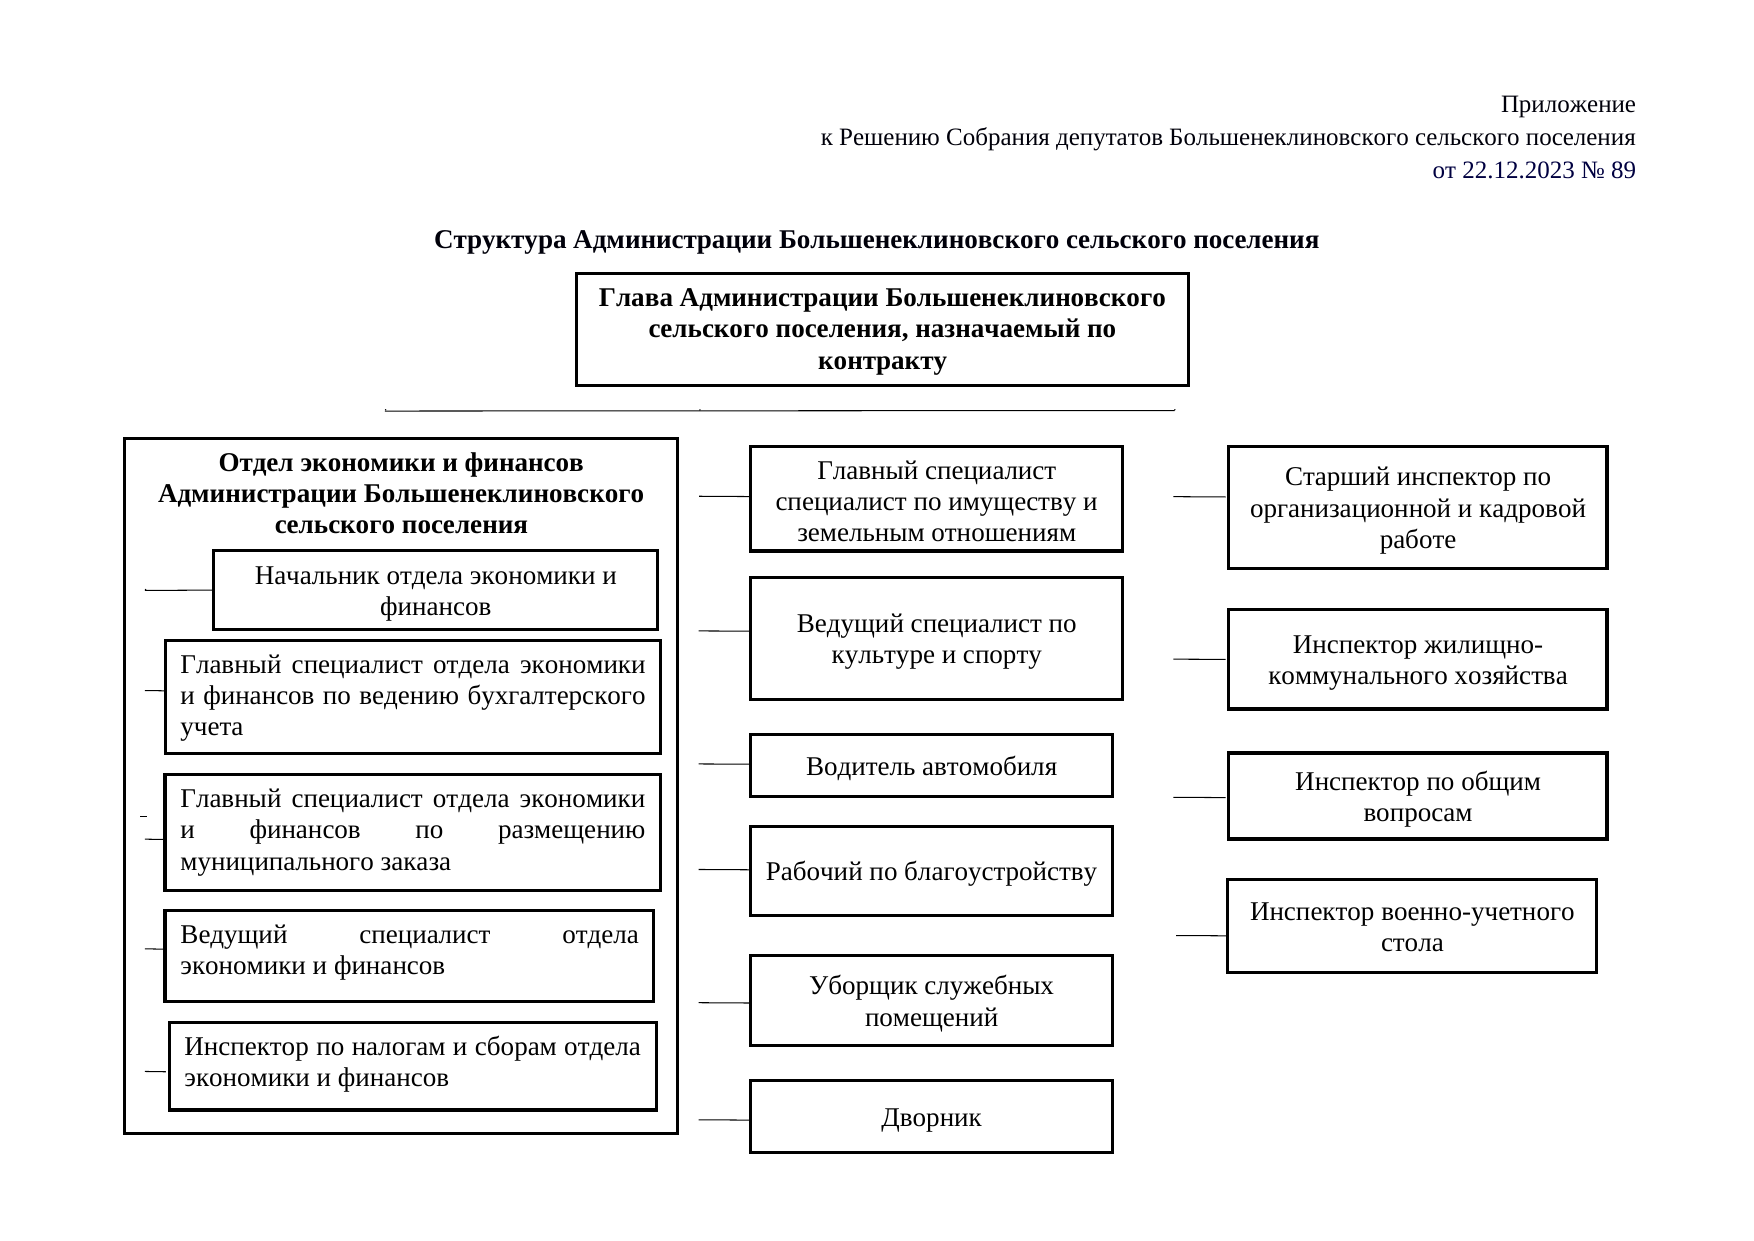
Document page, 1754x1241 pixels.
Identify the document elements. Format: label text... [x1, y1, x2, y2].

text Приложение [709, 89, 1636, 117]
text к Решению Собрания депутатов Большенеклиновского сельского поселения от 22.12.2023 № 89 [709, 122, 1636, 183]
text Структура Администрации Большенеклиновского сельского поселения [118, 223, 1636, 254]
